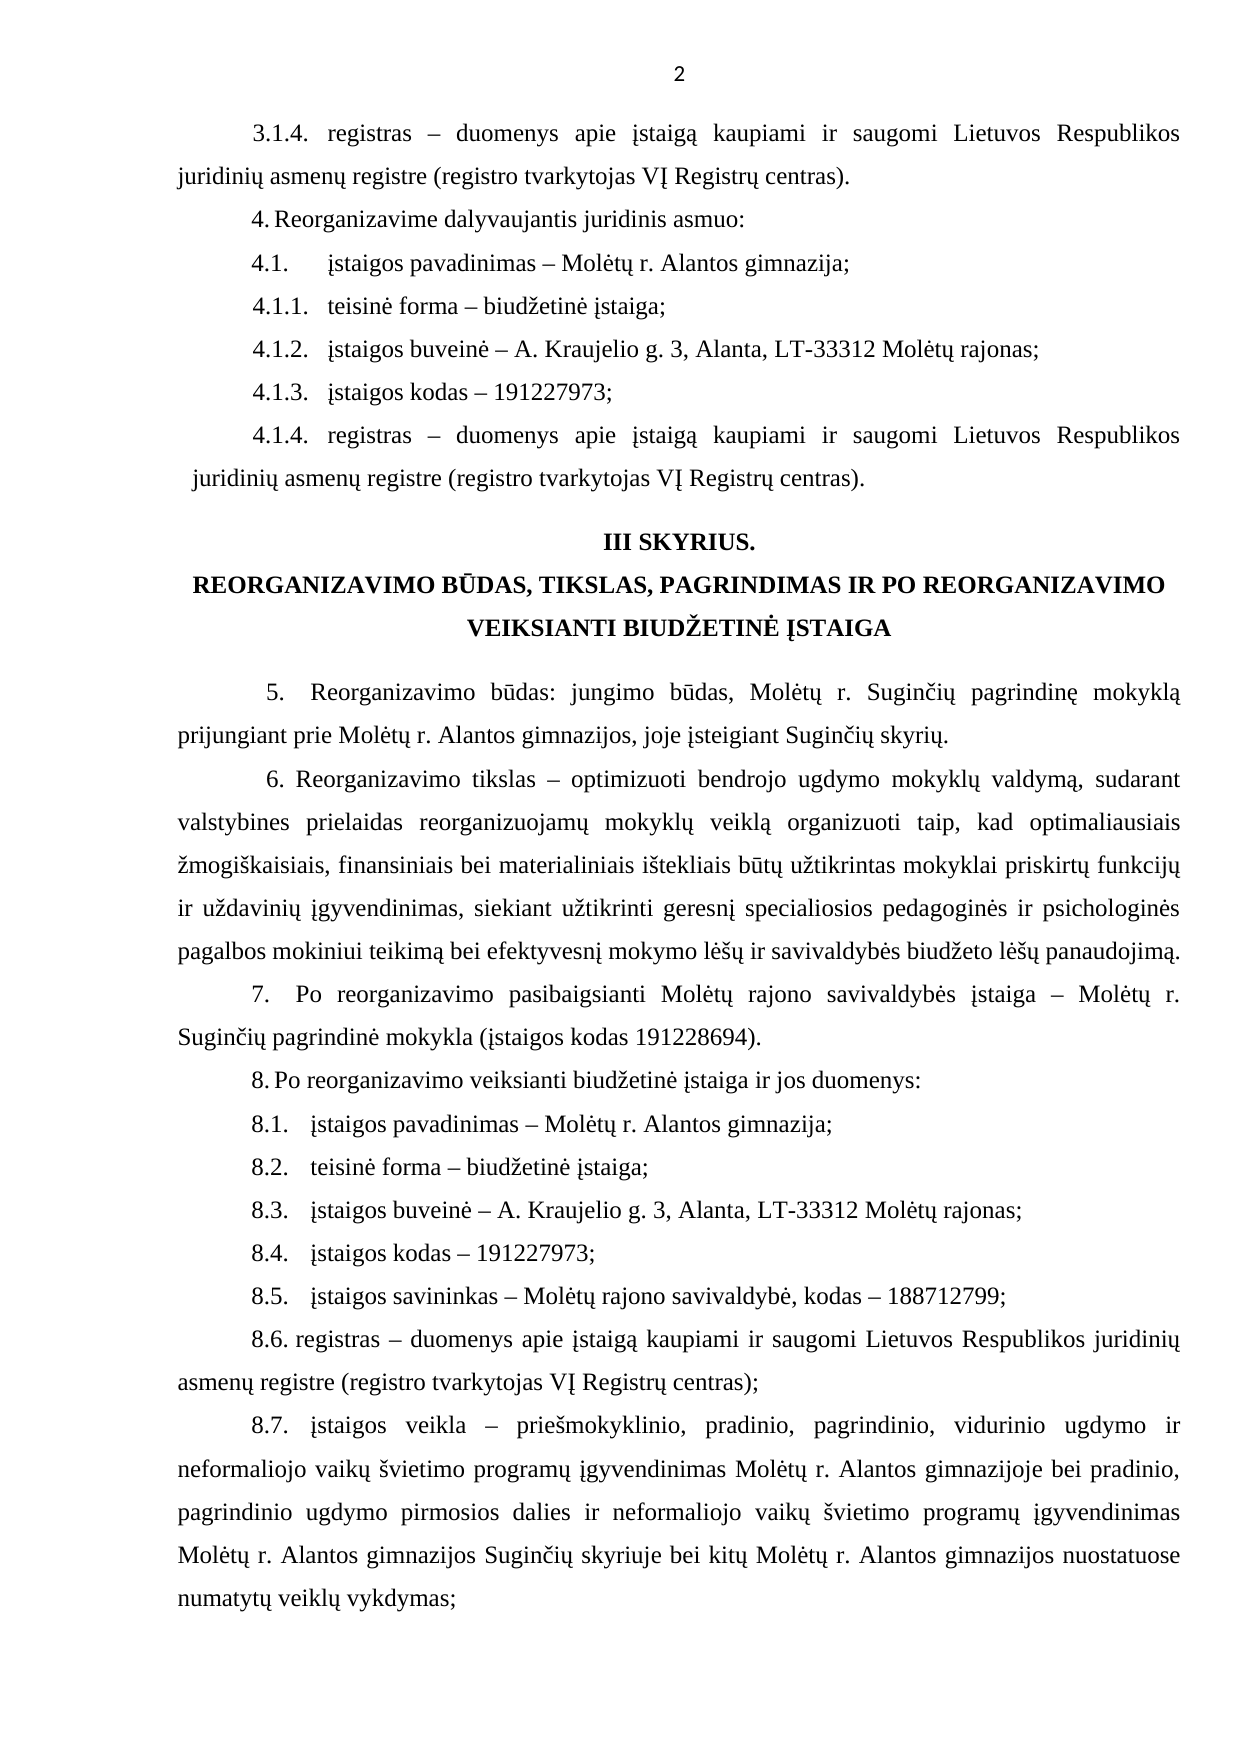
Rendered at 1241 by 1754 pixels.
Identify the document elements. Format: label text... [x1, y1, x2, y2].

list Reorganizavime dalyvaujantis juridinis asmuo: [251, 204, 1181, 233]
list įstaigos veikla – priešmokyklinio, pradinio, pagrindinio, vidurinio ugdymo ir neformaliojo vaikų švietimo programų įgyvendinimas Molėtų r. Alantos gimnazijoje bei pradinio, pagrindinio ugdymo pirmosios dalies ir neformaliojo vaikų švietimo programų įgyvendinimas Molėtų r. Alantos gimnazijos Suginčių skyriuje bei kitų Molėtų r. Alantos gimnazijos nuostatuose numatytų veiklų vykdymas; [177, 1411, 1181, 1612]
list įstaigos savininkas – Molėtų rajono savivaldybė, kodas – 188712799; [251, 1281, 1181, 1310]
list registras – duomenys apie įstaigą kaupiami ir saugomi Lietuvos Respublikos juridinių asmenų registre (registro tvarkytojas VĮ Registrų centras). [192, 420, 1181, 492]
list įstaigos buveinė – A. Kraujelio g. 3, Alanta, LT-33312 Molėtų rajonas; [252, 334, 1181, 363]
text REORGANIZAVIMO BŪDAS, TIKSLAS, PAGRINDIMAS IR PO REORGANIZAVIMO VEIKSIANTI BIUDŽETINĖ ĮSTAIGA [177, 570, 1181, 642]
list Reorganizavimo tikslas – optimizuoti bendrojo ugdymo mokyklų valdymą, sudarant valstybines prielaidas reorganizuojamų mokyklų veiklą organizuoti taip, kad optimaliausiais žmogiškaisiais, finansiniais bei materialiniais ištekliais būtų užtikrintas mokyklai priskirtų funkcijų ir uždavinių įgyvendinimas, siekiant užtikrinti geresnį specialiosios pedagoginės ir psichologinės pagalbos mokiniui teikimą bei efektyvesnį mokymo lėšų ir savivaldybės biudžeto lėšų panaudojimą. [177, 764, 1181, 965]
list teisinė forma – biudžetinė įstaiga; [251, 1152, 1181, 1181]
list registras – duomenys apie įstaigą kaupiami ir saugomi Lietuvos Respublikos juridinių asmenų registre (registro tvarkytojas VĮ Registrų centras); [177, 1324, 1181, 1396]
list teisinė forma – biudžetinė įstaiga; [252, 291, 1181, 319]
list įstaigos kodas – 191227973; [251, 1238, 1181, 1267]
list Po reorganizavimo pasibaigsianti Molėtų rajono savivaldybės įstaiga – Molėtų r. Suginčių pagrindinė mokykla (įstaigos kodas 191228694). [177, 979, 1181, 1051]
list Reorganizavimo būdas: jungimo būdas, Molėtų r. Suginčių pagrindinę mokyklą prijungiant prie Molėtų r. Alantos gimnazijos, joje įsteigiant Suginčių skyrių. [177, 677, 1181, 749]
list įstaigos kodas – 191227973; [252, 377, 1181, 406]
list įstaigos pavadinimas – Molėtų r. Alantos gimnazija; [251, 1109, 1181, 1137]
list Po reorganizavimo veiksianti biudžetinė įstaiga ir jos duomenys: [251, 1066, 1181, 1094]
text III SKYRIUS. [177, 527, 1181, 556]
list registras – duomenys apie įstaigą kaupiami ir saugomi Lietuvos Respublikos juridinių asmenų registre (registro tvarkytojas VĮ Registrų centras). [177, 118, 1181, 190]
list įstaigos buveinė – A. Kraujelio g. 3, Alanta, LT-33312 Molėtų rajonas; [251, 1195, 1181, 1224]
list įstaigos pavadinimas – Molėtų r. Alantos gimnazija; [251, 248, 1181, 276]
